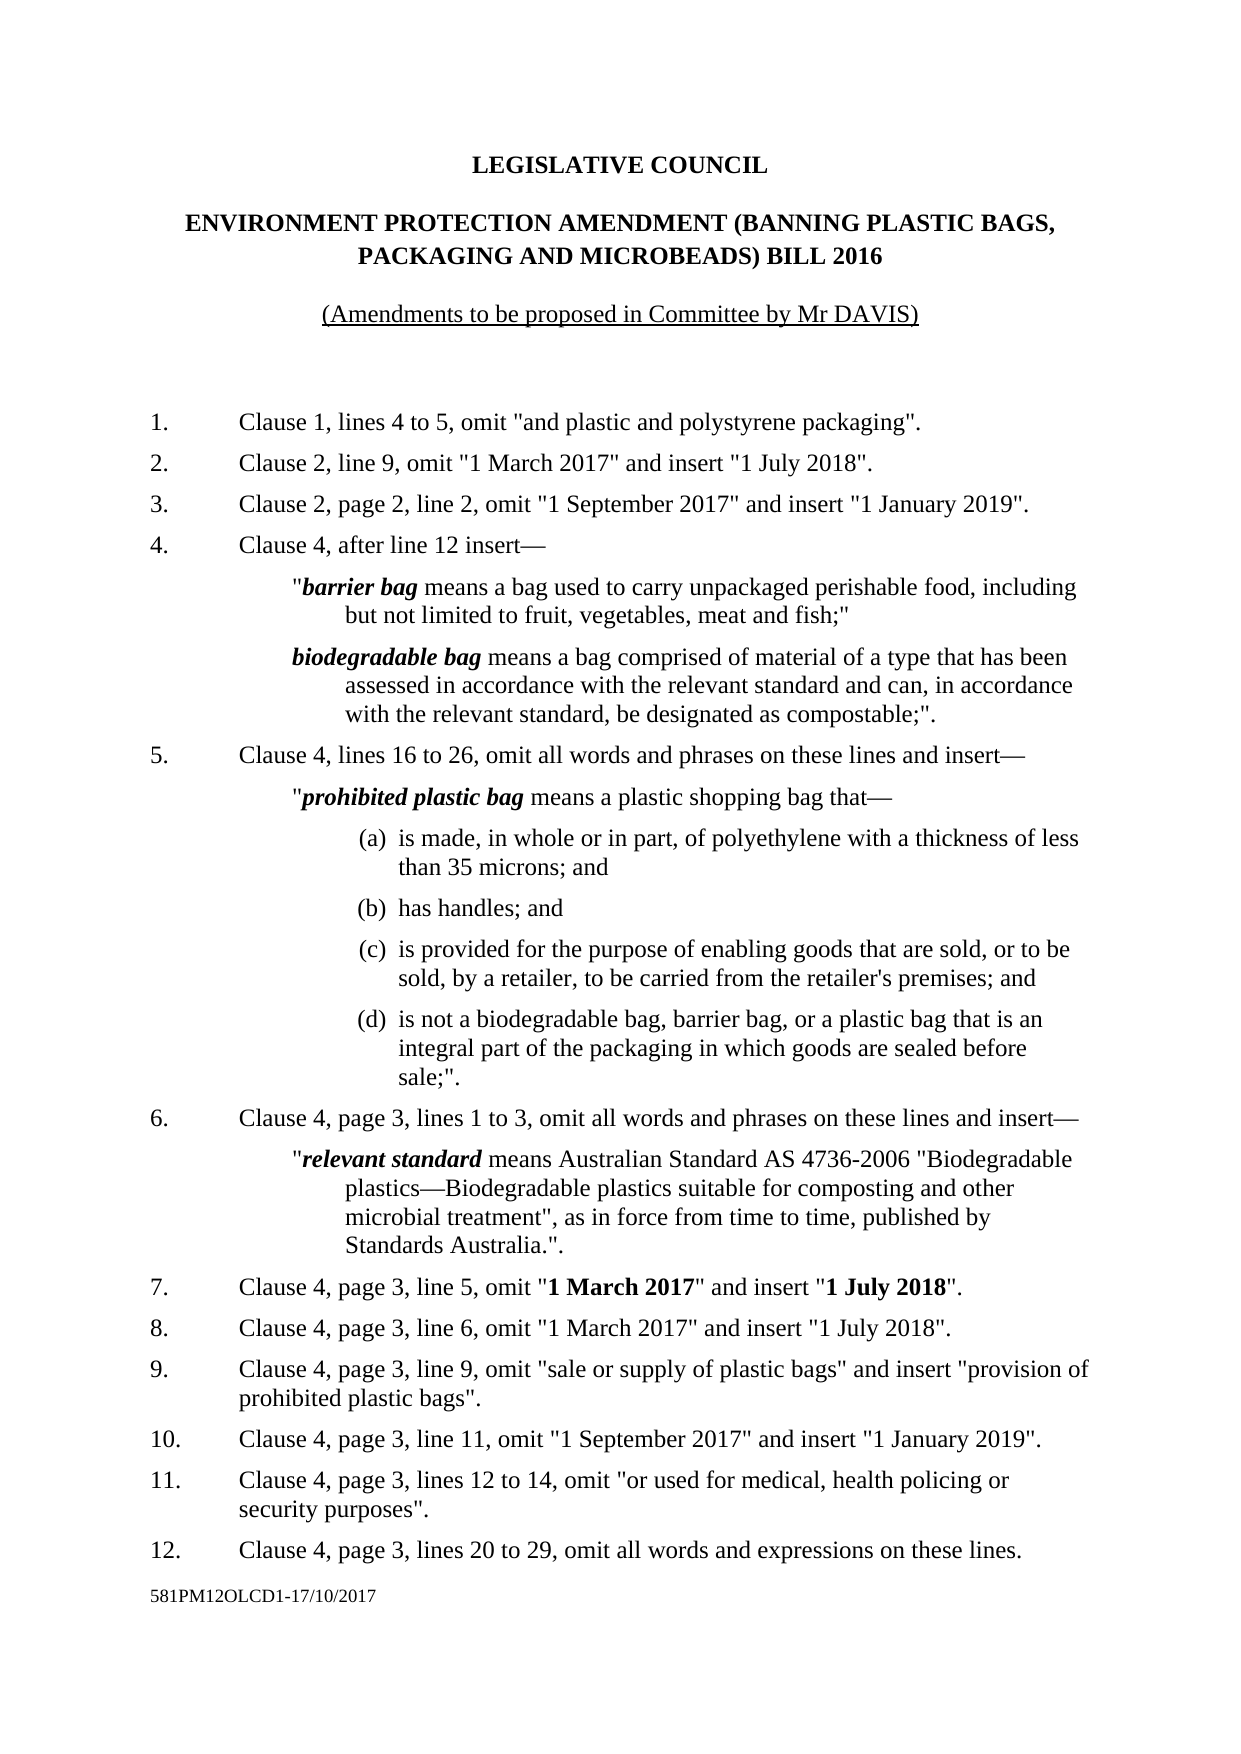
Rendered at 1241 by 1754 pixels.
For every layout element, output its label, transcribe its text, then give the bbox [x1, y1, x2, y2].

text 9. Clause 4, page 3, line 9, omit "sale or supply of plastic bags" and insert "provision of prohibited plastic bags". [150, 1354, 1090, 1412]
text ENVIRONMENT PROTECTION AMENDMENT (BANNING PLASTIC BAGS, PACKAGING AND MICROBEADS) BILL 2016 [150, 208, 1090, 270]
text 4. Clause 4, after line 12 insert— [150, 531, 1090, 559]
text 10. Clause 4, page 3, line 11, omit "1 September 2017" and insert "1 January 2019". [150, 1424, 1090, 1453]
text 5. Clause 4, lines 16 to 26, omit all words and phrases on these lines and insert— [150, 741, 1090, 769]
text 2. Clause 2, line 9, omit "1 March 2017" and insert "1 July 2018". [150, 448, 1090, 477]
text 6. Clause 4, page 3, lines 1 to 3, omit all words and phrases on these lines and insert— [150, 1103, 1090, 1132]
subtitle (a) is made, in whole or in part, of polyethylene with a thickness of less than 35 microns; and [150, 823, 1090, 881]
text Legislative Council [0, 150, 1240, 179]
text "relevant standard means Australian Standard AS 4736-2006 "Biodegradable plastics—Biodegradable plastics suitable for composting and other microbial treatment", as in force from time to time, published by Standards Australia.". [292, 1144, 1090, 1259]
text biodegradable bag means a bag comprised of material of a type that has been assessed in accordance with the relevant standard and can, in accordance with the relevant standard, be designated as compostable;". [292, 642, 1090, 728]
text 7. Clause 4, page 3, line 5, omit "1 March 2017" and insert "1 July 2018". [150, 1272, 1090, 1301]
text 11. Clause 4, page 3, lines 12 to 14, omit "or used for medical, health policing or security purposes". [150, 1466, 1090, 1523]
text (Amendments to be proposed in Committee by Mr DAVIS) [150, 299, 1090, 328]
text "barrier bag means a bag used to carry unpackaged perishable food, including but not limited to fruit, vegetables, meat and fish;" [292, 572, 1090, 629]
subtitle (b) has handles; and [150, 893, 1090, 922]
subtitle (c) is provided for the purpose of enabling goods that are sold, or to be sold, by a retailer, to be carried from the retailer's premises; and [150, 934, 1090, 992]
text 3. Clause 2, page 2, line 2, omit "1 September 2017" and insert "1 January 2019". [150, 489, 1090, 518]
text "prohibited plastic bag means a plastic shopping bag that— [292, 782, 1090, 811]
text 12. Clause 4, page 3, lines 20 to 29, omit all words and expressions on these lines. [150, 1536, 1090, 1564]
text 1. Clause 1, lines 4 to 5, omit "and plastic and polystyrene packaging". [150, 407, 1090, 436]
subtitle (d) is not a biodegradable bag, barrier bag, or a plastic bag that is an integral part of the packaging in which goods are sealed before sale;". [150, 1004, 1090, 1091]
text 8. Clause 4, page 3, line 6, omit "1 March 2017" and insert "1 July 2018". [150, 1313, 1090, 1342]
